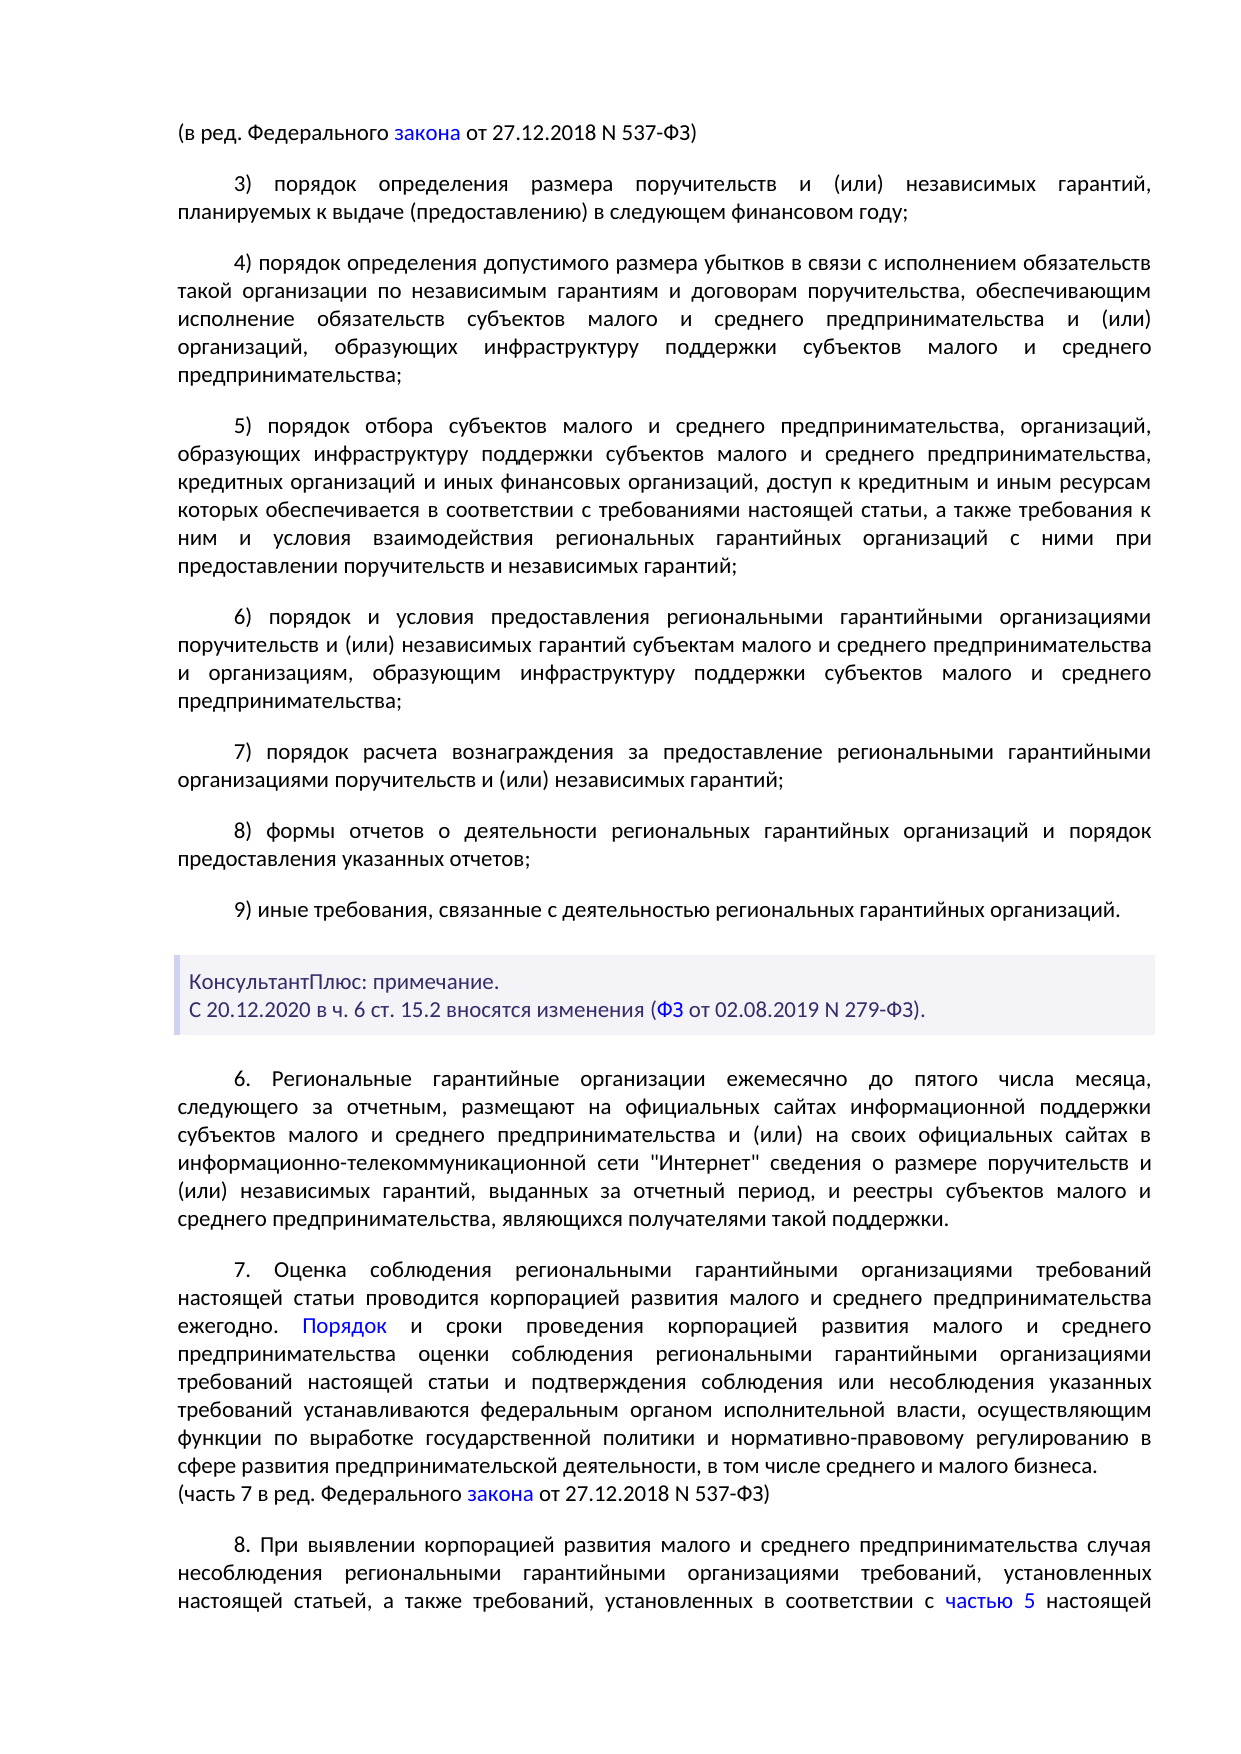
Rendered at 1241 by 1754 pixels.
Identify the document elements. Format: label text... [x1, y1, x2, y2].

text 3) порядок определения размера поручительств и (или) независимых гарантий, планируемых к выдаче (предоставлению) в следующем финансовом году; [177, 169, 1152, 225]
text 6) порядок и условия предоставления региональными гарантийными организациями поручительств и (или) независимых гарантий субъектам малого и среднего предпринимательства и организациям, образующим инфраструктуру поддержки субъектов малого и среднего предпринимательства; [177, 602, 1152, 714]
text (часть 7 в ред. Федерального закона от 27.12.2018 N 537-ФЗ) [177, 1479, 1152, 1507]
text 4) порядок определения допустимого размера убытков в связи с исполнением обязательств такой организации по независимым гарантиям и договорам поручительства, обеспечивающим исполнение обязательств субъектов малого и среднего предпринимательства и (или) организаций, образующих инфраструктуру поддержки субъектов малого и среднего предпринимательства; [177, 248, 1152, 388]
text 8) формы отчетов о деятельности региональных гарантийных организаций и порядок предоставления указанных отчетов; [177, 816, 1152, 872]
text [177, 1530, 1152, 1614]
text 6. Региональные гарантийные организации ежемесячно до пятого числа месяца, следующего за отчетным, размещают на официальных сайтах информационной поддержки субъектов малого и среднего предпринимательства и (или) на своих официальных сайтах в информационно-телекоммуникационной сети "Интернет" сведения о размере поручительств и (или) независимых гарантий, выданных за отчетный период, и реестры субъектов малого и среднего предпринимательства, являющихся получателями такой поддержки. [177, 1064, 1152, 1232]
table_header КонсультантПлюс: примечание. С 20.12.2020 в ч. 6 ст. 15.2 вносятся изменения (ФЗ от 02.08.2019 N 279-ФЗ). [180, 955, 1149, 1035]
text 7) порядок расчета вознаграждения за предоставление региональными гарантийными организациями поручительств и (или) независимых гарантий; [177, 737, 1152, 793]
text 9) иные требования, связанные с деятельностью региональных гарантийных организаций. [177, 895, 1152, 923]
text (в ред. Федерального закона от 27.12.2018 N 537-ФЗ) [177, 118, 1152, 146]
text 5) порядок отбора субъектов малого и среднего предпринимательства, организаций, образующих инфраструктуру поддержки субъектов малого и среднего предпринимательства, кредитных организаций и иных финансовых организаций, доступ к кредитным и иным ресурсам которых обеспечивается в соответствии с требованиями настоящей статьи, а также требования к ним и условия взаимодействия региональных гарантийных организаций с ними при предоставлении поручительств и независимых гарантий; [177, 411, 1152, 579]
text 7. Оценка соблюдения региональными гарантийными организациями требований настоящей статьи проводится корпорацией развития малого и среднего предпринимательства ежегодно. Порядок и сроки проведения корпорацией развития малого и среднего предпринимательства оценки соблюдения региональными гарантийными организациями требований настоящей статьи и подтверждения соблюдения или несоблюдения указанных требований устанавливаются федеральным органом исполнительной власти, осуществляющим функции по выработке государственной политики и нормативно-правовому регулированию в сфере развития предпринимательской деятельности, в том числе среднего и малого бизнеса. [177, 1255, 1152, 1479]
